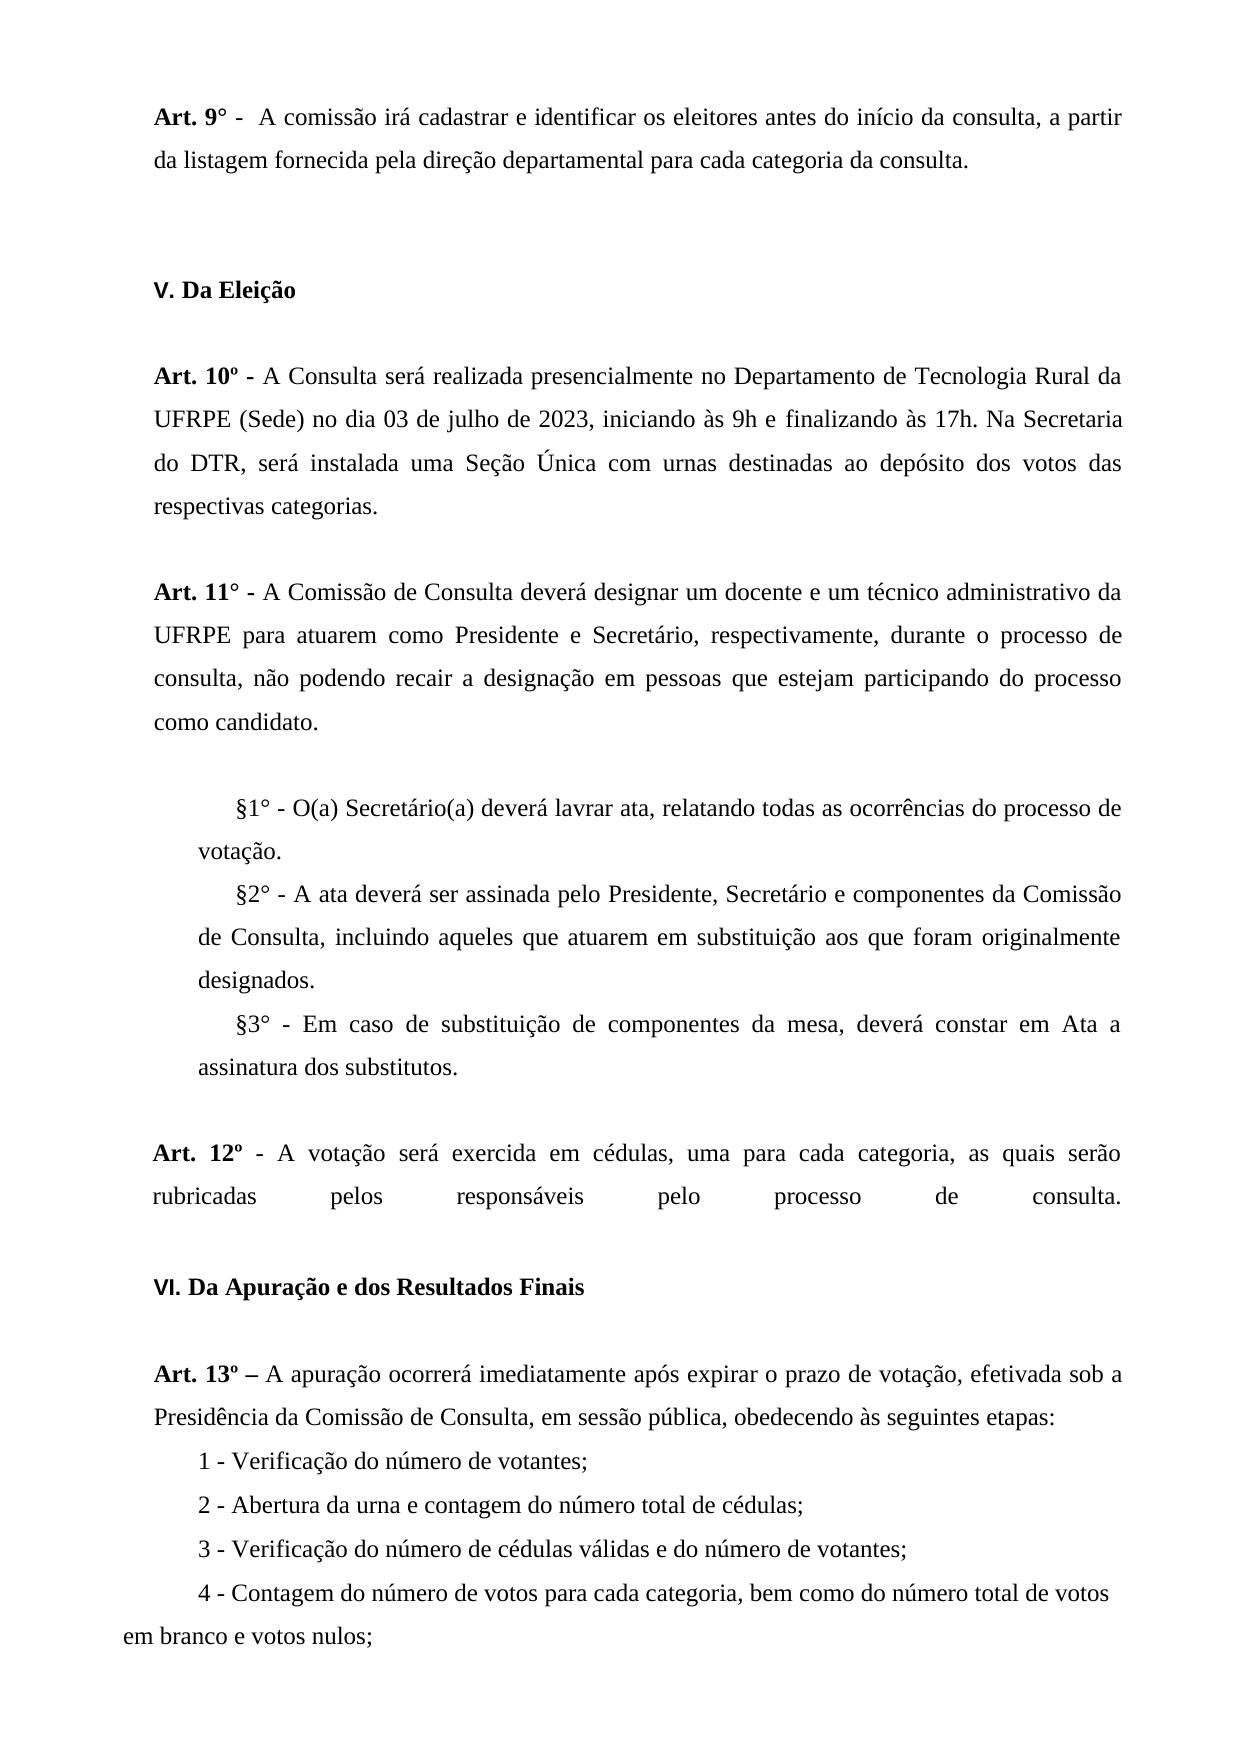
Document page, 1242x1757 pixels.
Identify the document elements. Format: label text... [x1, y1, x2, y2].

subtitle Da Eleição [153, 275, 1146, 304]
text Art. 10º - A Consulta será realizada presencialmente no Departamento de Tecnologia Rural da UFRPE (Sede) no dia 03 de julho de 2023, iniciando às 9h e finalizando às 17h. Na Secretaria do DTR, será instalada uma Seção Única com urnas destinadas ao depósito dos votos das respectivas categorias. [153, 361, 1123, 519]
text §3° - Em caso de substituição de componentes da mesa, deverá constar em Ata a assinatura dos substitutos. [198, 1009, 1122, 1081]
text §1° - O(a) Secretário(a) deverá lavrar ata, relatando todas as ocorrências do processo de votação. [198, 793, 1123, 865]
subtitle Da Apuração e dos Resultados Finais [153, 1272, 1146, 1301]
text Art. 12º - A votação será exercida em cédulas, uma para cada categoria, as quais serão rubricadas pelos responsáveis pelo processo de consulta. [152, 1138, 1122, 1257]
text 1 - Verificação do número de votantes; [123, 1446, 1146, 1474]
text §2° - A ata deverá ser assinada pelo Presidente, Secretário e componentes da Comissão de Consulta, incluindo aqueles que atuarem em substituição aos que foram originalmente designados. [198, 879, 1122, 994]
text 4 - Contagem do número de votos para cada categoria, bem como do número total de votos em branco e votos nulos; [123, 1578, 1146, 1649]
text 3 - Verificação do número de cédulas válidas e do número de votantes; [123, 1534, 1146, 1562]
text Art. 13º – A apuração ocorrerá imediatamente após expirar o prazo de votação, efetivada sob a Presidência da Comissão de Consulta, em sessão pública, obedecendo às seguintes etapas: [153, 1359, 1123, 1431]
text 2 - Abertura da urna e contagem do número total de cédulas; [123, 1490, 1146, 1518]
text Art. 9° - A comissão irá cadastrar e identificar os eleitores antes do início da consulta, a partir da listagem fornecida pela direção departamental para cada categoria da consulta. [153, 102, 1122, 174]
text Art. 11° - A Comissão de Consulta deverá designar um docente e um técnico administrativo da UFRPE para atuarem como Presidente e Secretário, respectivamente, durante o processo de consulta, não podendo recair a designação em pessoas que estejam participando do processo como candidato. [153, 577, 1123, 735]
